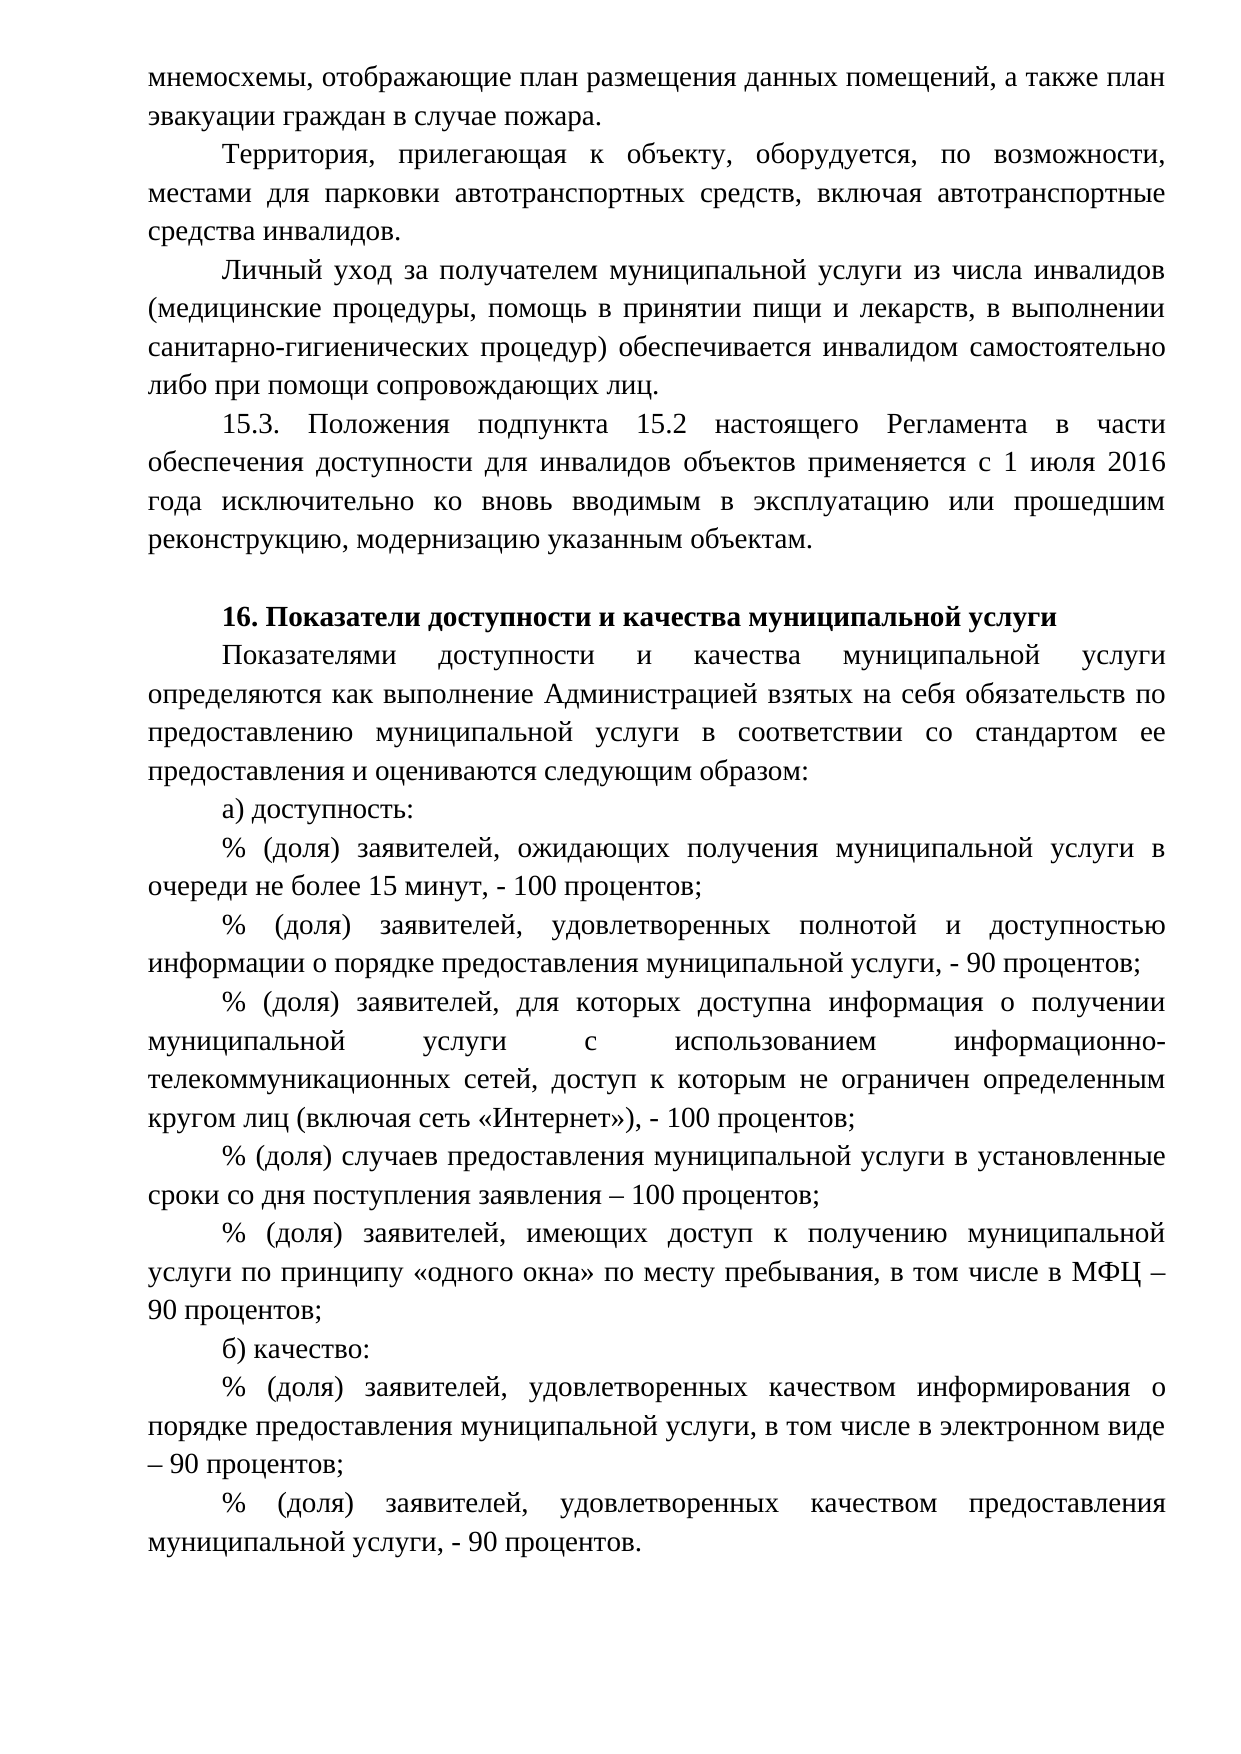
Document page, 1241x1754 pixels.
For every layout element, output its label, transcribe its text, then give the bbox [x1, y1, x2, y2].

text % (доля) заявителей, для которых доступна информация о получении муниципальной услуги с использованием информационно-телекоммуникационных сетей, доступ к которым не ограничен определенным кругом лиц (включая сеть «Интернет»), - 100 процентов; [148, 984, 1167, 1133]
text % (доля) заявителей, ожидающих получения муниципальной услуги в очереди не более 15 минут, - 100 процентов; [148, 830, 1167, 902]
text а) доступность: [148, 791, 1167, 825]
text % (доля) заявителей, имеющих доступ к получению муниципальной услуги по принципу «одного окна» по месту пребывания, в том числе в МФЦ – 90 процентов; [148, 1215, 1167, 1326]
text б) качество: [148, 1331, 1167, 1364]
text % (доля) заявителей, удовлетворенных качеством информирования о порядке предоставления муниципальной услуги, в том числе в электронном виде – 90 процентов; [148, 1369, 1167, 1480]
text 16. Показатели доступности и качества муниципальной услуги [148, 599, 1167, 632]
text % (доля) случаев предоставления муниципальной услуги в установленные сроки со дня поступления заявления – 100 процентов; [148, 1138, 1167, 1210]
text Территория, прилегающая к объекту, оборудуется, по возможности, местами для парковки автотранспортных средств, включая автотранспортные средства инвалидов. [148, 136, 1167, 247]
text Показателями доступности и качества муниципальной услуги определяются как выполнение Администрацией взятых на себя обязательств по предоставлению муниципальной услуги в соответствии со стандартом ее предоставления и оцениваются следующим образом: [148, 637, 1167, 786]
text Личный уход за получателем муниципальной услуги из числа инвалидов (медицинские процедуры, помощь в принятии пищи и лекарств, в выполнении санитарно-гигиенических процедур) обеспечивается инвалидом самостоятельно либо при помощи сопровождающих лиц. [148, 252, 1167, 401]
text % (доля) заявителей, удовлетворенных качеством предоставления муниципальной услуги, - 90 процентов. [148, 1485, 1167, 1557]
text % (доля) заявителей, удовлетворенных полнотой и доступностью информации о порядке предоставления муниципальной услуги, - 90 процентов; [148, 907, 1167, 979]
text 15.3. Положения подпункта 15.2 настоящего Регламента в части обеспечения доступности для инвалидов объектов применяется с 1 июля 2016 года исключительно ко вновь вводимым в эксплуатацию или прошедшим реконструкцию, модернизацию указанным объектам. [148, 406, 1167, 555]
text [148, 59, 1167, 131]
